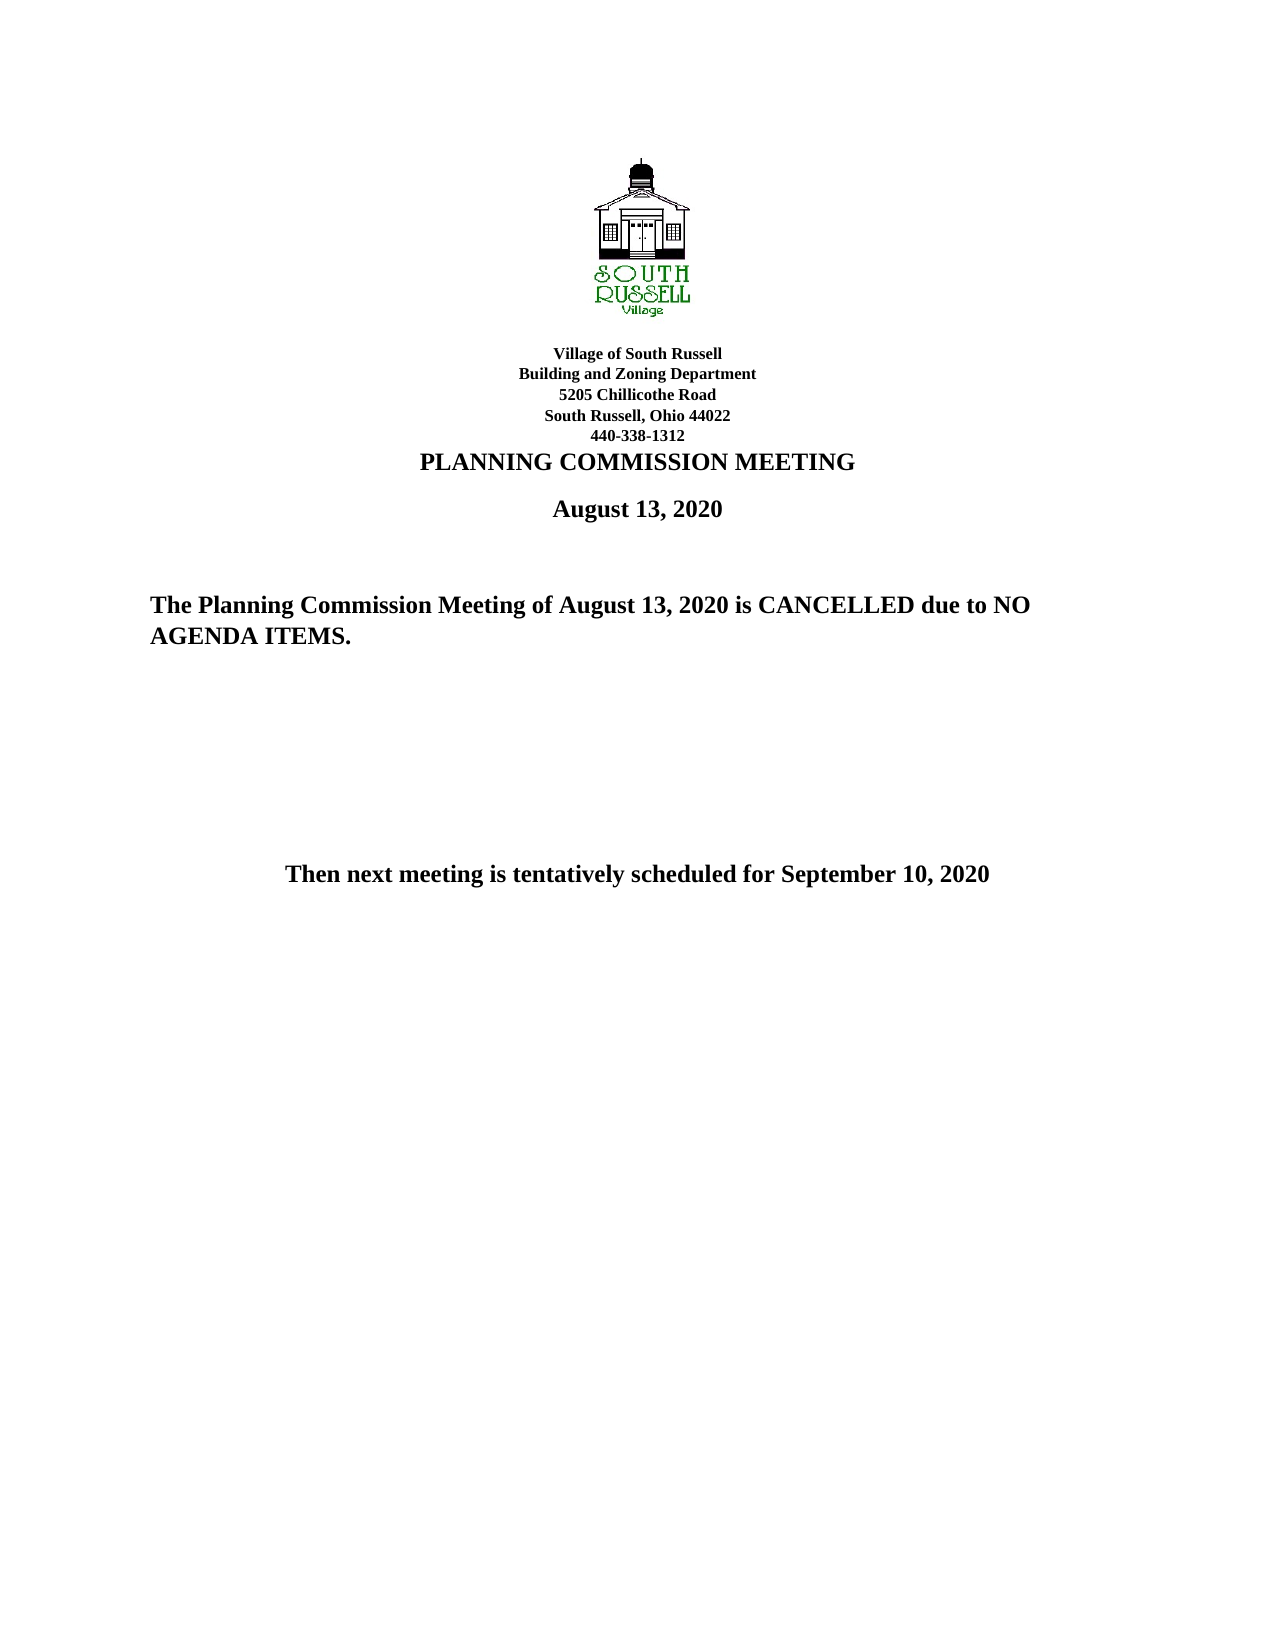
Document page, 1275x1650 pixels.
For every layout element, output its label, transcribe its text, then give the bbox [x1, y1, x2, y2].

text Building and Zoning Department 5205 Chillicothe Road South Russell, Ohio 44022 440-338-1312 [150, 364, 1125, 445]
text Village of South Russell [150, 343, 1125, 363]
text Then next meeting is tentatively scheduled for September 10, 2020 [150, 859, 1125, 888]
text August 13, 2020 [150, 494, 1125, 523]
text PLANNING COMMISSION MEETING [150, 447, 1125, 475]
text The Planning Commission Meeting of August 13, 2020 is CANCELLED due to NO AGENDA ITEMS. [150, 590, 1125, 649]
picture [578, 150, 697, 325]
